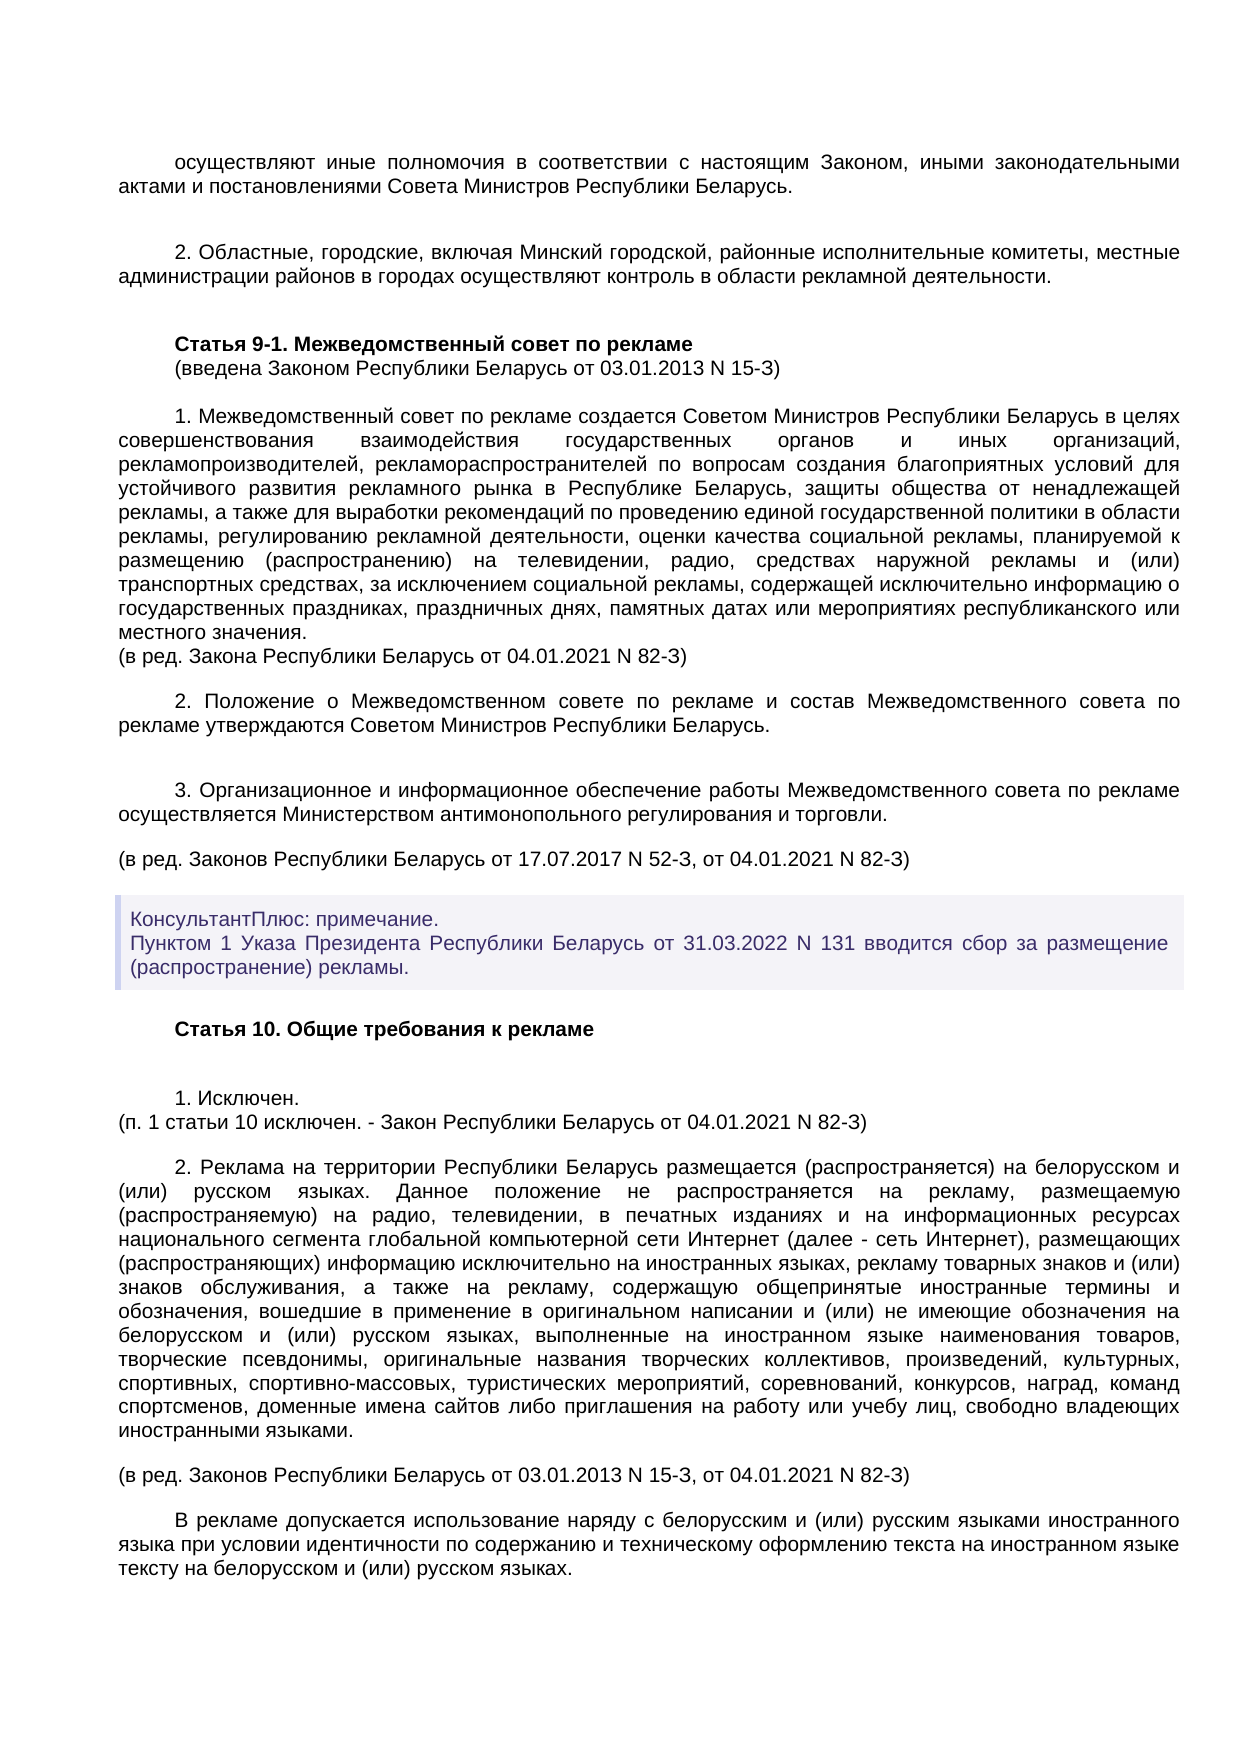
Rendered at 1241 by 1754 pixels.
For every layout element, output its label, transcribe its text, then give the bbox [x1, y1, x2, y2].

text Статья 10. Общие требования к рекламе [118, 1017, 1181, 1041]
text В рекламе допускается использование наряду с белорусским и (или) русским языками иностранного языка при условии идентичности по содержанию и техническому оформлению текста на иностранном языке тексту на белорусском и (или) русском языках. [118, 1508, 1181, 1580]
text (п. 1 статьи 10 исключен. - Закон Республики Беларусь от 04.01.2021 N 82-З) [118, 1110, 1181, 1134]
text 2. Положение о Межведомственном совете по рекламе и состав Межведомственного совета по рекламе утверждаются Советом Министров Республики Беларусь. [118, 688, 1181, 736]
text (в ред. Закона Республики Беларусь от 04.01.2021 N 82-З) [118, 644, 1181, 668]
text (в ред. Законов Республики Беларусь от 03.01.2013 N 15-З, от 04.01.2021 N 82-З) [118, 1463, 1181, 1487]
text (в ред. Законов Республики Беларусь от 17.07.2017 N 52-З, от 04.01.2021 N 82-З) [118, 847, 1181, 871]
table_header КонсультантПлюс: примечание. Пунктом 1 Указа Президента Республики Беларусь от 31.03.2022 N 131 вводится сбор за размещение (распространение) рекламы. [121, 895, 1178, 990]
text 3. Организационное и информационное обеспечение работы Межведомственного совета по рекламе осуществляется Министерством антимонопольного регулирования и торговли. [118, 778, 1181, 826]
text 1. Межведомственный совет по рекламе создается Советом Министров Республики Беларусь в целях совершенствования взаимодействия государственных органов и иных организаций, рекламопроизводителей, рекламораспространителей по вопросам создания благоприятных условий для устойчивого развития рекламного рынка в Республике Беларусь, защиты общества от ненадлежащей рекламы, а также для выработки рекомендаций по проведению единой государственной политики в области рекламы, регулированию рекламной деятельности, оценки качества социальной рекламы, планируемой к размещению (распространению) на телевидении, радио, средствах наружной рекламы и (или) транспортных средствах, за исключением социальной рекламы, содержащей исключительно информацию о государственных праздниках, праздничных днях, памятных датах или мероприятиях республиканского или местного значения. [118, 404, 1181, 644]
text Статья 9-1. Межведомственный совет по рекламе [118, 332, 1181, 356]
text 2. Областные, городские, включая Минский городской, районные исполнительные комитеты, местные администрации районов в городах осуществляют контроль в области рекламной деятельности. [118, 239, 1181, 287]
text осуществляют иные полномочия в соответствии с настоящим Законом, иными законодательными актами и постановлениями Совета Министров Республики Беларусь. [118, 150, 1181, 198]
text 2. Реклама на территории Республики Беларусь размещается (распространяется) на белорусском и (или) русском языках. Данное положение не распространяется на рекламу, размещаемую (распространяемую) на радио, телевидении, в печатных изданиях и на информационных ресурсах национального сегмента глобальной компьютерной сети Интернет (далее - сеть Интернет), размещающих (распространяющих) информацию исключительно на иностранных языках, рекламу товарных знаков и (или) знаков обслуживания, а также на рекламу, содержащую общепринятые иностранные термины и обозначения, вошедшие в применение в оригинальном написании и (или) не имеющие обозначения на белорусском и (или) русском языках, выполненные на иностранном языке наименования товаров, творческие псевдонимы, оригинальные названия творческих коллективов, произведений, культурных, спортивных, спортивно-массовых, туристических мероприятий, соревнований, конкурсов, наград, команд спортсменов, доменные имена сайтов либо приглашения на работу или учебу лиц, свободно владеющих иностранными языками. [118, 1155, 1181, 1442]
text 1. Исключен. [118, 1086, 1181, 1110]
text (введена Законом Республики Беларусь от 03.01.2013 N 15-З) [118, 356, 1181, 380]
